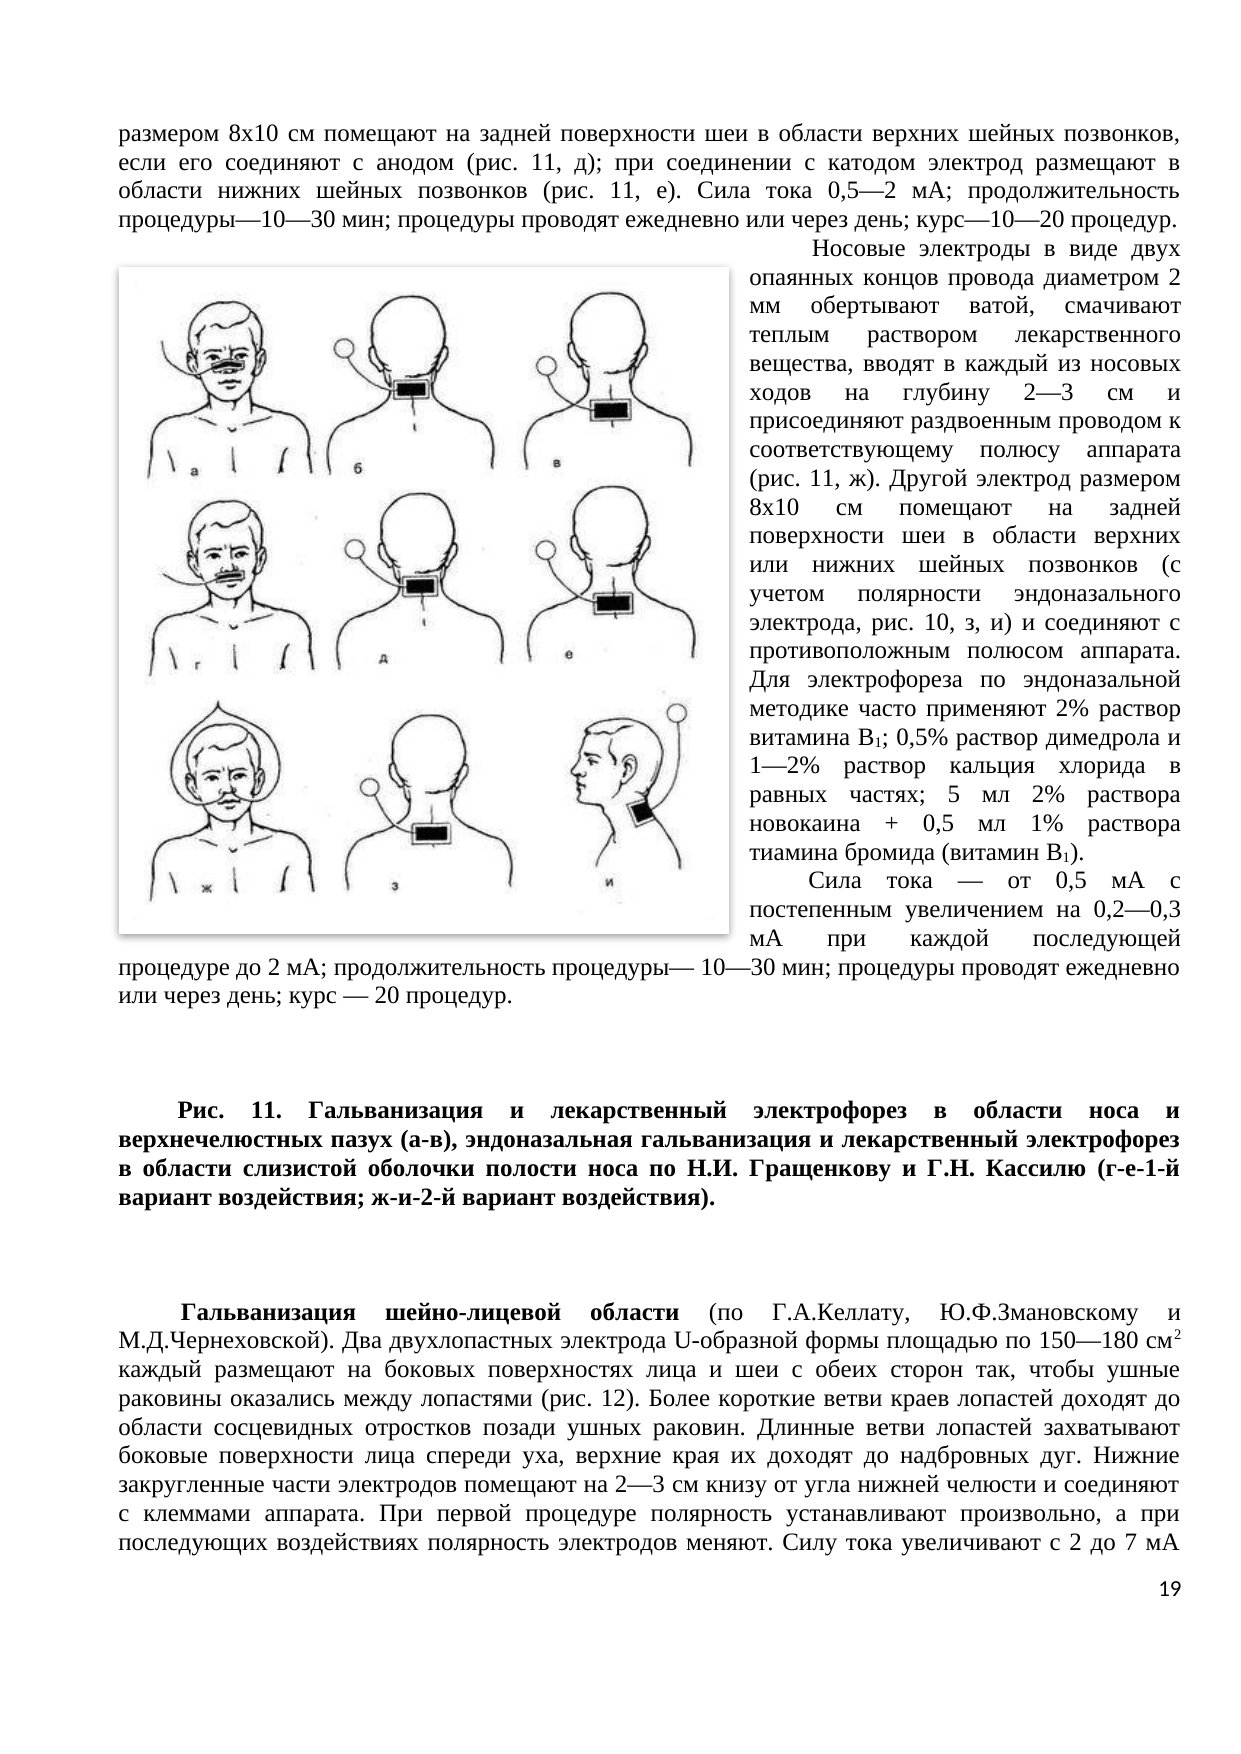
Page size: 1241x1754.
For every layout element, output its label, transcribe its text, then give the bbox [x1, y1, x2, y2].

text Сила тока — от 0,5 мА с постепенным увеличением на 0,2—0,3 мА при каждой последующей процедуре до 2 мА; продолжительность процедуры— 10—30 мин; процедуры проводят ежедневно или через день; курс — 20 процедур. [118, 866, 1181, 1009]
text Рис. 11. Гальванизация и лекарственный электрофорез в области носа и верхнечелюстных пазух (а-в), эндоназальная гальванизация и лекарственный электрофорез в области слизистой оболочки полости носа по Н.И. Гращенкову и Г.Н. Кассилю (г-е-1-й вариант воздействия; ж-и-2-й вариант воздействия). [118, 1096, 1181, 1211]
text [118, 118, 1181, 233]
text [118, 1297, 1181, 1556]
picture [133, 281, 714, 919]
